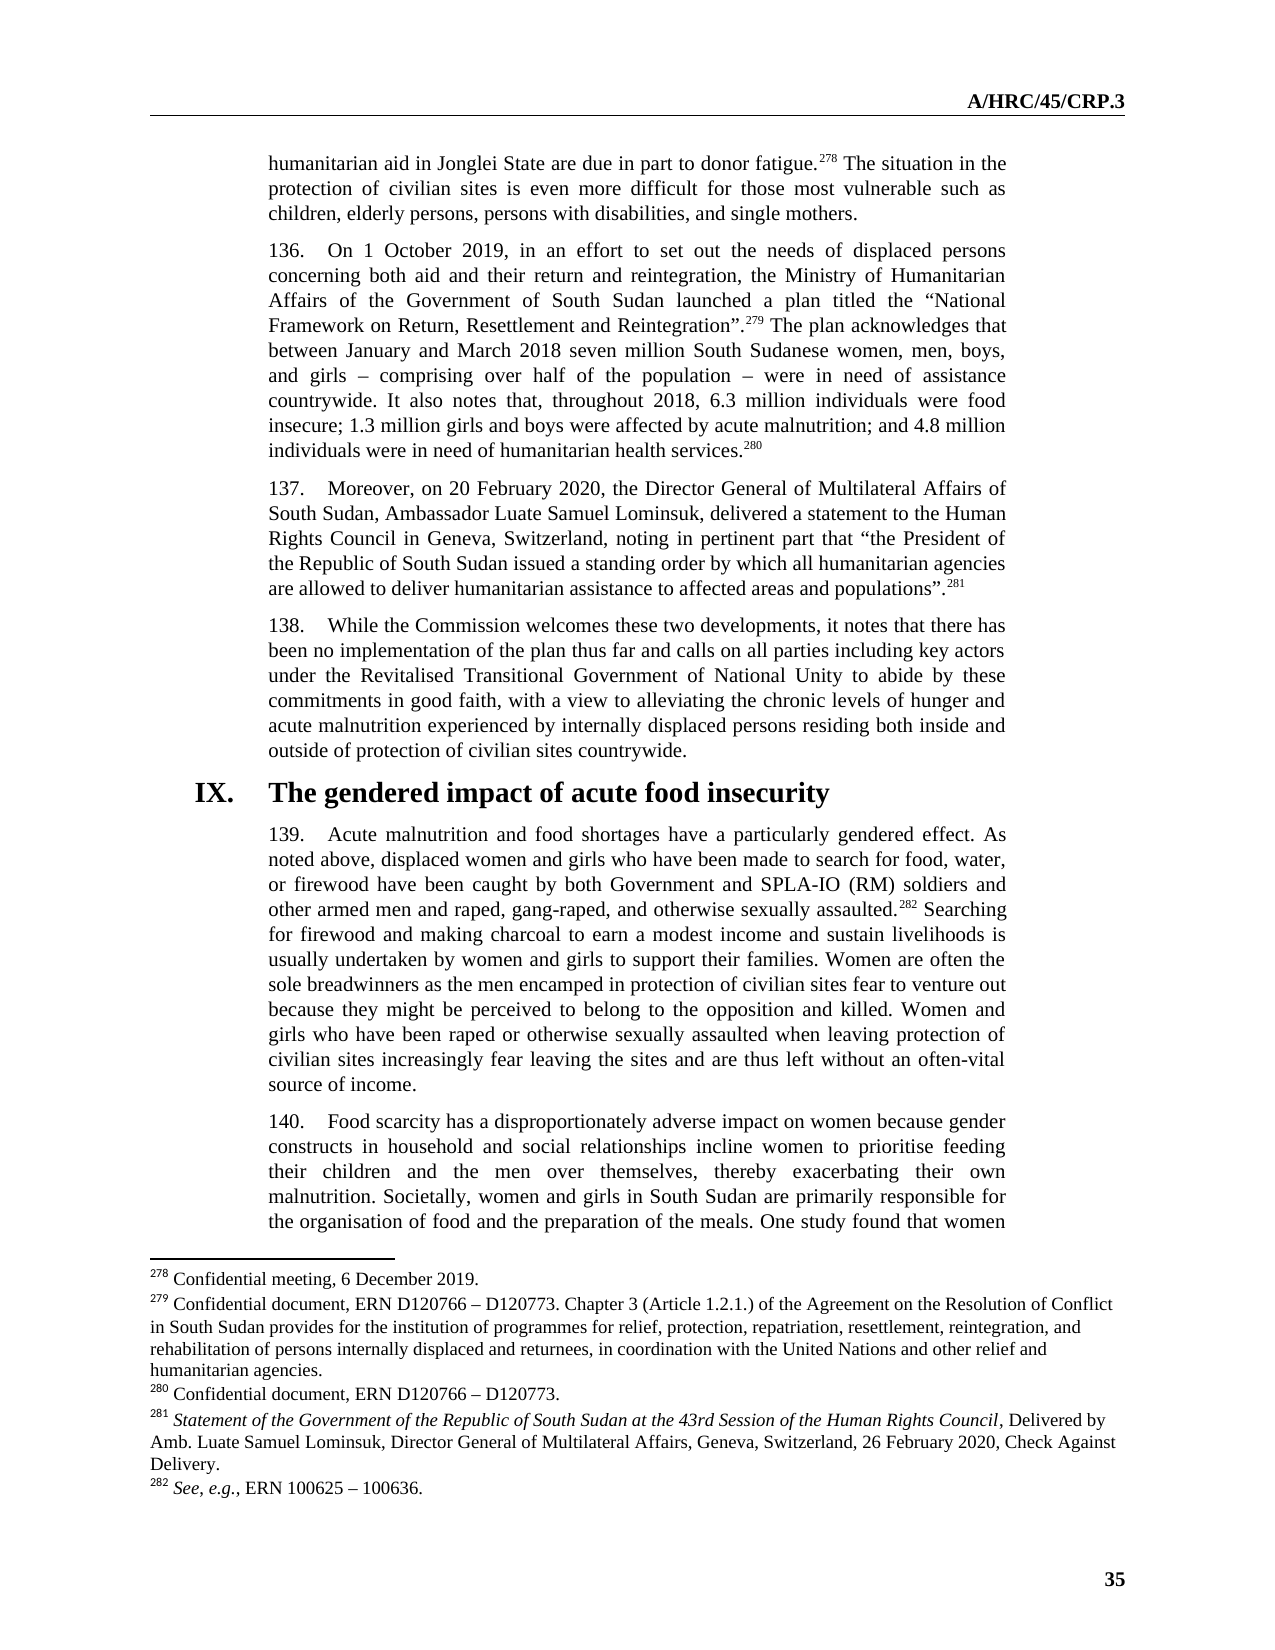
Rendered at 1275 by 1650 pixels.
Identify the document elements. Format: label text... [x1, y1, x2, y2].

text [268, 150, 1007, 225]
list 139. Acute malnutrition and food shortages have a particularly gendered effect. As noted above, displaced women and girls who have been made to search for food, water, or firewood have been caught by both Government and SPLA-IO (RM) soldiers and other armed men and raped, gang-raped, and otherwise sexually assaulted. Searching for firewood and making charcoal to earn a modest income and sustain livelihoods is usually undertaken by women and girls to support their families. Women are often the sole breadwinners as the men encamped in protection of civilian sites fear to venture out because they might be perceived to belong to the opposition and killed. Women and girls who have been raped or otherwise sexually assaulted when leaving protection of civilian sites increasingly fear leaving the sites and are thus left without an often-vital source of income. [268, 821, 1007, 1096]
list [268, 1108, 1007, 1233]
list IX. The gendered impact of acute food insecurity [194, 775, 1007, 808]
list 137. Moreover, on 20 February 2020, the Director General of Multilateral Affairs of South Sudan, Ambassador Luate Samuel Lominsuk, delivered a statement to the Human Rights Council in Geneva, Switzerland, noting in pertinent part that “the President of the Republic of South Sudan issued a standing order by which all humanitarian agencies are allowed to deliver humanitarian assistance to affected areas and populations”. [268, 475, 1007, 600]
list 136. On 1 October 2019, in an effort to set out the needs of displaced persons concerning both aid and their return and reintegration, the Ministry of Humanitarian Affairs of the Government of South Sudan launched a plan titled the “National Framework on Return, Resettlement and Reintegration”. The plan acknowledges that between January and March 2018 seven million South Sudanese women, men, boys, and girls – comprising over half of the population – were in need of assistance countrywide. It also notes that, throughout 2018, 6.3 million individuals were food insecure; 1.3 million girls and boys were affected by acute malnutrition; and 4.8 million individuals were in need of humanitarian health services. [268, 237, 1007, 462]
list 138. While the Commission welcomes these two developments, it notes that there has been no implementation of the plan thus far and calls on all parties including key actors under the Revitalised Transitional Government of National Unity to abide by these commitments in good faith, with a view to alleviating the chronic levels of hunger and acute malnutrition experienced by internally displaced persons residing both inside and outside of protection of civilian sites countrywide. [268, 612, 1007, 762]
